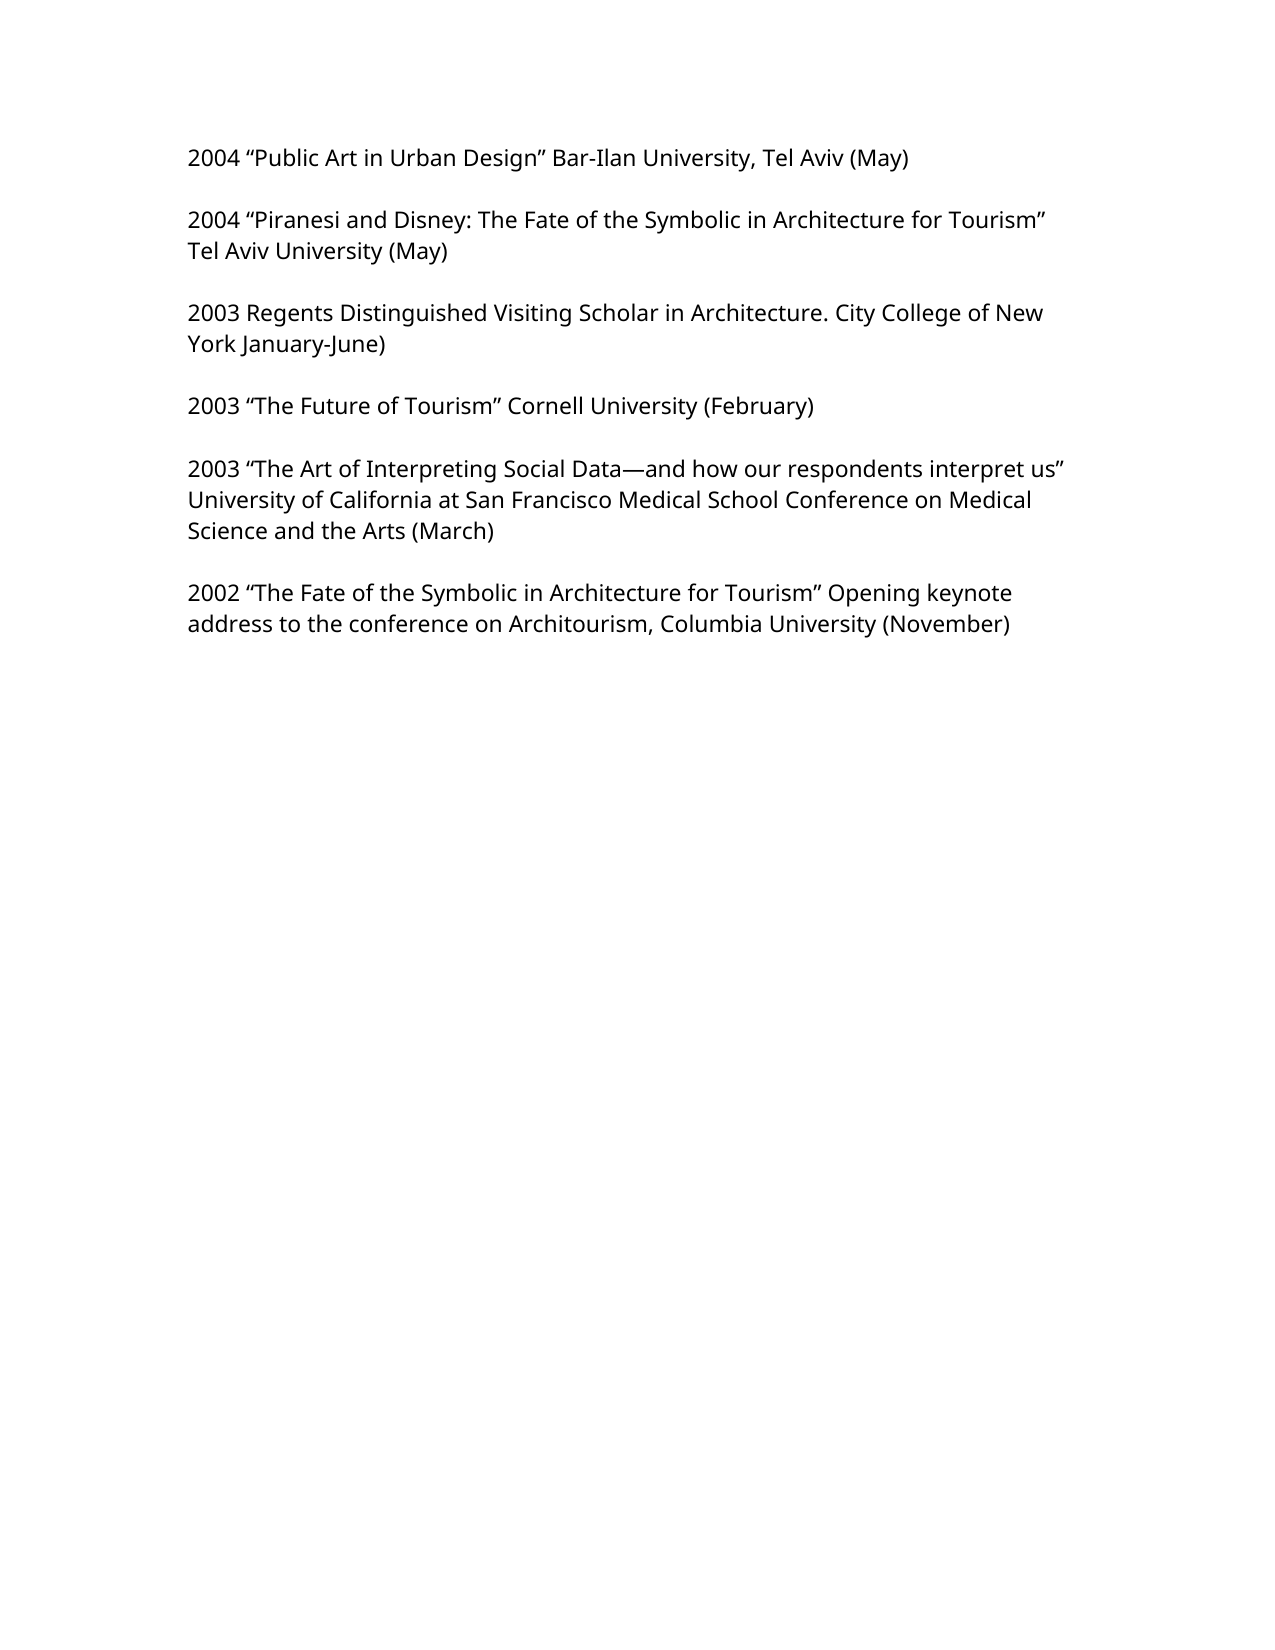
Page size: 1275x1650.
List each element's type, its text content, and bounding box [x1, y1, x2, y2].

text 2002 “The Fate of the Symbolic in Architecture for Tourism” Opening keynote address to the conference on Architourism, Columbia University (November) [187, 577, 1072, 639]
text 2003 “The Future of Tourism” Cornell University (February) [187, 390, 1096, 421]
text 2004 “Public Art in Urban Design” Bar-Ilan University, Tel Aviv (May) [187, 142, 1096, 173]
text 2003 Regents Distinguished Visiting Scholar in Architecture. City College of New York January-June) [187, 297, 1043, 359]
text 2003 “The Art of Interpreting Social Data—and how our respondents interpret us” University of California at San Francisco Medical School Conference on Medical Science and the Arts (March) [187, 453, 1072, 546]
text 2004 “Piranesi and Disney: The Fate of the Symbolic in Architecture for Tourism” Tel Aviv University (May) [187, 204, 1072, 266]
